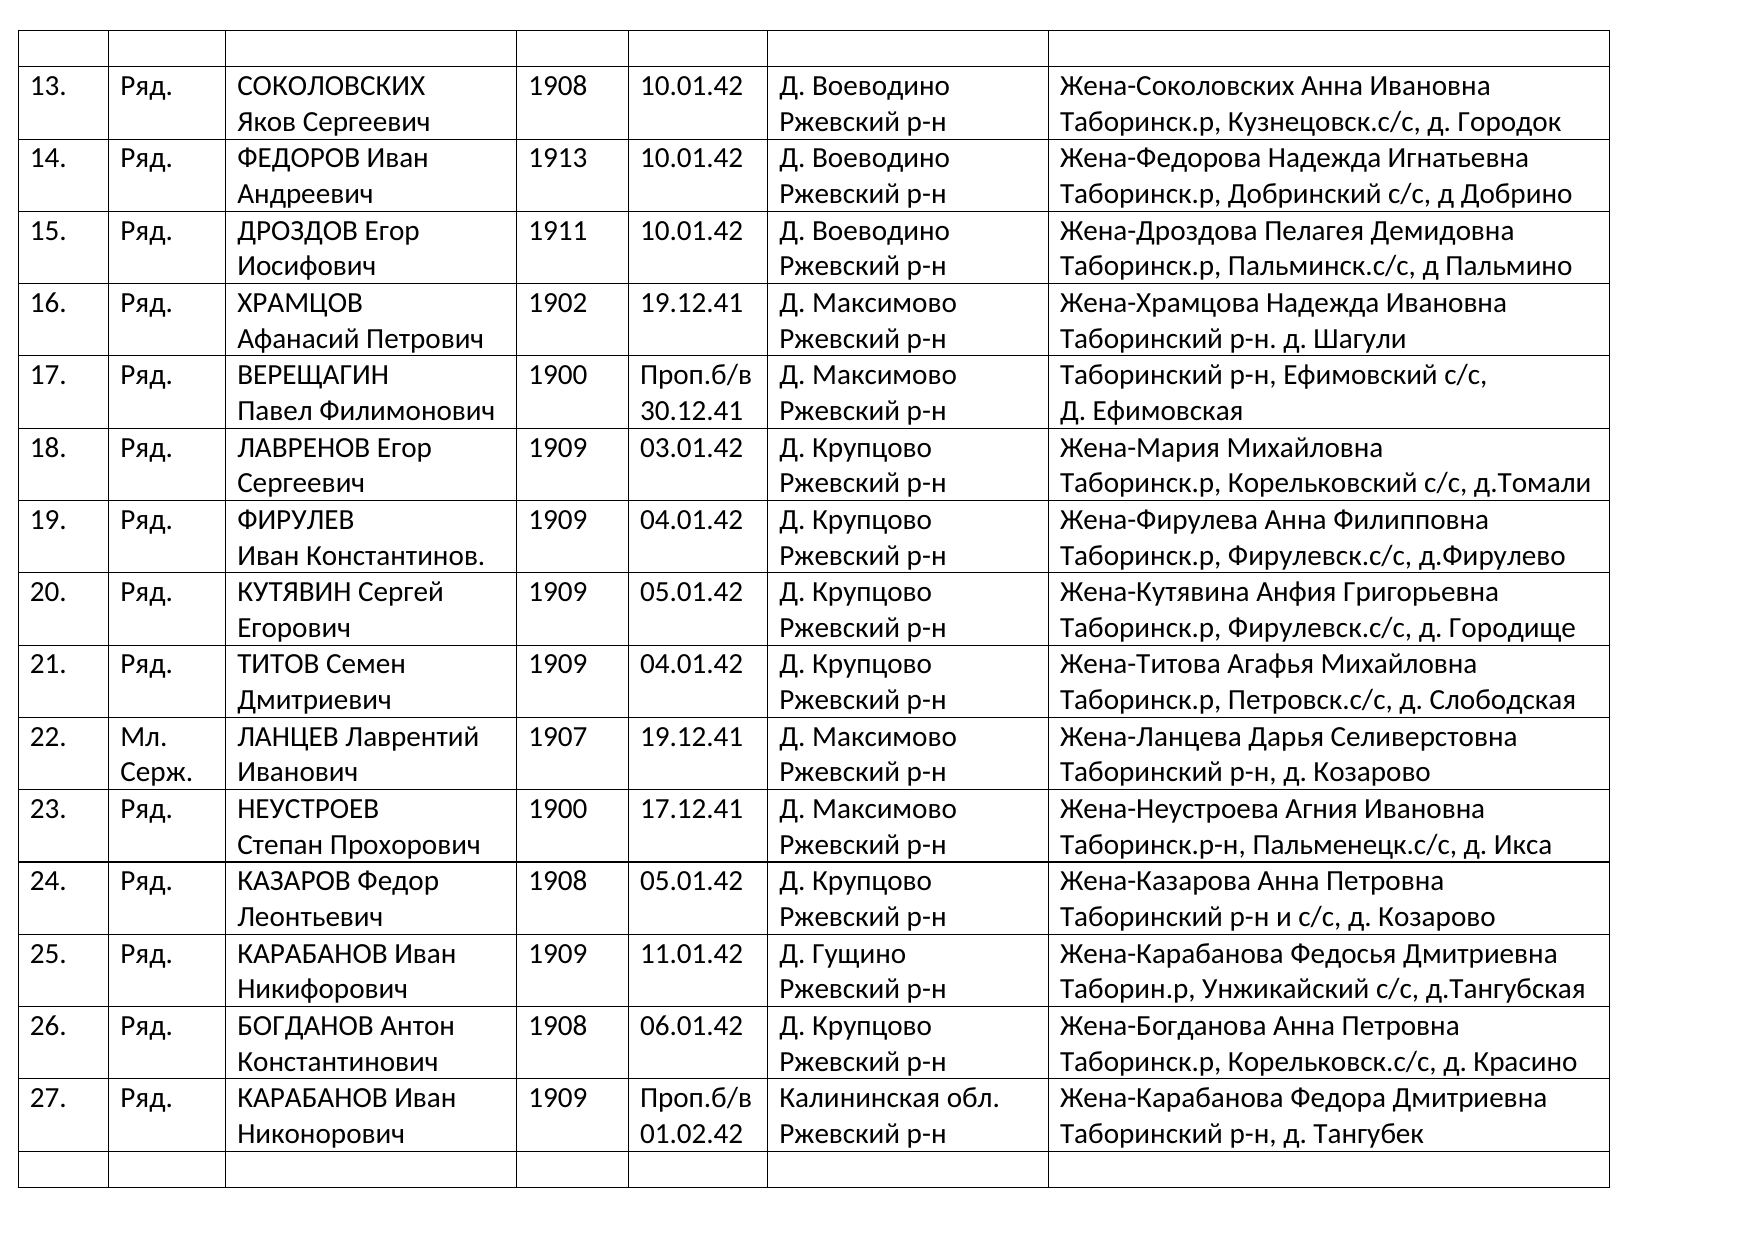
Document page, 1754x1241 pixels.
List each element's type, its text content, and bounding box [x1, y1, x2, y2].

table_cell ЛАВРЕНОВ Егор Сергеевич [226, 429, 516, 500]
table_cell Мл. Серж. [109, 718, 225, 789]
table_cell Жена-Дроздова Пелагея Демидовна Таборинск.р, Пальминск.с/с, д Пальмино [1049, 212, 1609, 283]
table_cell Д. Воеводино Ржевский р-н [768, 212, 1048, 283]
table_cell Калининская обл. Ржевский р-н [768, 1079, 1048, 1151]
table_cell Жена-Казарова Анна Петровна Таборинский р-н и с/с, д. Козарово [1049, 863, 1609, 934]
table_cell Ряд. [109, 212, 225, 283]
table_cell Ряд. [109, 863, 225, 934]
table_cell 1907 [517, 718, 628, 789]
table_cell Жена-Мария Михайловна Таборинск.р, Корельковский с/с, д.Томали [1049, 429, 1609, 500]
table_cell [109, 1152, 225, 1187]
table_cell ЛАНЦЕВ Лаврентий Иванович [226, 718, 516, 789]
table_cell 18. [19, 429, 108, 500]
table_cell Ряд. [109, 140, 225, 211]
table_cell [226, 31, 516, 66]
table_cell 05.01.42 [629, 863, 767, 934]
table_cell [768, 31, 1048, 66]
table_cell ФЕДОРОВ Иван Андреевич [226, 140, 516, 211]
table_cell Д. Крупцово Ржевский р-н [768, 501, 1048, 572]
table_cell 03.01.42 [629, 429, 767, 500]
table_cell Проп.б/в 30.12.41 [629, 356, 767, 428]
table_cell 1909 [517, 501, 628, 572]
table_cell Д. Крупцово Ржевский р-н [768, 863, 1048, 934]
table_cell 10.01.42 [629, 67, 767, 138]
table_cell 17.12.41 [629, 790, 767, 861]
table_cell 1909 [517, 1079, 628, 1151]
table_cell Д. Крупцово Ржевский р-н [768, 573, 1048, 644]
table_cell Жена-Титова Агафья Михайловна Таборинск.р, Петровск.с/с, д. Слободская [1049, 646, 1609, 717]
table_cell Д. Крупцово Ржевский р-н [768, 1007, 1048, 1078]
table_cell 1909 [517, 573, 628, 644]
table_cell [226, 1152, 516, 1187]
table_cell 21. [19, 646, 108, 717]
table_cell 10.01.42 [629, 212, 767, 283]
table_cell 17. [19, 356, 108, 428]
table_cell Д. Максимово Ржевский р-н [768, 356, 1048, 428]
table_cell СОКОЛОВСКИХ Яков Сергеевич [226, 67, 516, 138]
table_cell Ряд. [109, 935, 225, 1006]
table_cell 1900 [517, 356, 628, 428]
table_cell Ряд. [109, 429, 225, 500]
table_cell [629, 31, 767, 66]
table_cell 20. [19, 573, 108, 644]
table_cell 1909 [517, 646, 628, 717]
table_cell [19, 31, 108, 66]
table_cell БОГДАНОВ Антон Константинович [226, 1007, 516, 1078]
table_cell КАЗАРОВ Федор Леонтьевич [226, 863, 516, 934]
table_cell 1913 [517, 140, 628, 211]
table_cell Ряд. [109, 1079, 225, 1151]
table_cell 26. [19, 1007, 108, 1078]
table_cell [517, 31, 628, 66]
table_cell ХРАМЦОВ Афанасий Петрович [226, 284, 516, 355]
table_cell [1049, 31, 1609, 66]
table_cell 27. [19, 1079, 108, 1151]
table_cell Ряд. [109, 284, 225, 355]
table_cell 23. [19, 790, 108, 861]
table_cell 1909 [517, 429, 628, 500]
table_cell КАРАБАНОВ Иван Никонорович [226, 1079, 516, 1151]
table_cell 1900 [517, 790, 628, 861]
table_cell Ряд. [109, 67, 225, 138]
table_cell Проп.б/в 01.02.42 [629, 1079, 767, 1151]
table_cell Ряд. [109, 501, 225, 572]
table_cell 06.01.42 [629, 1007, 767, 1078]
table_cell Жена-Неустроева Агния Ивановна Таборинск.р-н, Пальменецк.с/с, д. Икса [1049, 790, 1609, 861]
table_cell Ряд. [109, 573, 225, 644]
table_cell 19. [19, 501, 108, 572]
table_cell 19.12.41 [629, 284, 767, 355]
table_cell Жена-Ланцева Дарья Селиверстовна Таборинский р-н, д. Козарово [1049, 718, 1609, 789]
table_cell 04.01.42 [629, 646, 767, 717]
table_cell 1908 [517, 1007, 628, 1078]
table_cell 04.01.42 [629, 501, 767, 572]
table_cell Д. Воеводино Ржевский р-н [768, 67, 1048, 138]
table_cell Жена-Федорова Надежда Игнатьевна Таборинск.р, Добринский с/с, д Добрино [1049, 140, 1609, 211]
table_cell Ряд. [109, 646, 225, 717]
table_cell 16. [19, 284, 108, 355]
table_cell 15. [19, 212, 108, 283]
table_cell [19, 1152, 108, 1187]
table_cell ДРОЗДОВ Егор Иосифович [226, 212, 516, 283]
table_cell Жена-Соколовских Анна Ивановна Таборинск.р, Кузнецовск.с/с, д. Городок [1049, 67, 1609, 138]
table_cell 19.12.41 [629, 718, 767, 789]
table_cell КАРАБАНОВ Иван Никифорович [226, 935, 516, 1006]
table_cell [517, 1152, 628, 1187]
table_cell Жена-Фирулева Анна Филипповна Таборинск.р, Фирулевск.с/с, д.Фирулево [1049, 501, 1609, 572]
table_cell 11.01.42 [629, 935, 767, 1006]
table_cell ТИТОВ Семен Дмитриевич [226, 646, 516, 717]
table_cell [768, 1152, 1048, 1187]
table_cell Д. Максимово Ржевский р-н [768, 718, 1048, 789]
table_cell 1909 [517, 935, 628, 1006]
table_cell 10.01.42 [629, 140, 767, 211]
table_cell 22. [19, 718, 108, 789]
table_cell [1049, 1152, 1609, 1187]
table_cell Ряд. [109, 790, 225, 861]
table_cell Жена-Карабанова Федора Дмитриевна Таборинский р-н, д. Тангубек [1049, 1079, 1609, 1151]
table_cell 1908 [517, 863, 628, 934]
table_cell Д. Гущино Ржевский р-н [768, 935, 1048, 1006]
table_cell КУТЯВИН Сергей Егорович [226, 573, 516, 644]
table_cell ВЕРЕЩАГИН Павел Филимонович [226, 356, 516, 428]
table_cell 1902 [517, 284, 628, 355]
table_cell Жена-Храмцова Надежда Ивановна Таборинский р-н. д. Шагули [1049, 284, 1609, 355]
table_cell Жена-Карабанова Федосья Дмитриевна Таборин.р, Унжикайский с/с, д.Тангубская [1049, 935, 1609, 1006]
table_cell 05.01.42 [629, 573, 767, 644]
table_cell ФИРУЛЕВ Иван Константинов. [226, 501, 516, 572]
table_cell 25. [19, 935, 108, 1006]
table_cell 13. [19, 67, 108, 138]
table_cell Жена-Кутявина Анфия Григорьевна Таборинск.р, Фирулевск.с/с, д. Городище [1049, 573, 1609, 644]
table_cell Ряд. [109, 356, 225, 428]
table_cell Жена-Богданова Анна Петровна Таборинск.р, Корельковск.с/с, д. Красино [1049, 1007, 1609, 1078]
table_cell Д. Крупцово Ржевский р-н [768, 646, 1048, 717]
table_cell 1911 [517, 212, 628, 283]
table_cell [629, 1152, 767, 1187]
table_cell 1908 [517, 67, 628, 138]
table_cell Д. Максимово Ржевский р-н [768, 284, 1048, 355]
table_cell [109, 31, 225, 66]
table_cell 14. [19, 140, 108, 211]
table_cell Таборинский р-н, Ефимовский с/с, Д. Ефимовская [1049, 356, 1609, 428]
table_cell 24. [19, 863, 108, 934]
table_cell НЕУСТРОЕВ Степан Прохорович [226, 790, 516, 861]
table_cell Д. Крупцово Ржевский р-н [768, 429, 1048, 500]
table_cell Д. Воеводино Ржевский р-н [768, 140, 1048, 211]
table_cell Д. Максимово Ржевский р-н [768, 790, 1048, 861]
table_cell Ряд. [109, 1007, 225, 1078]
